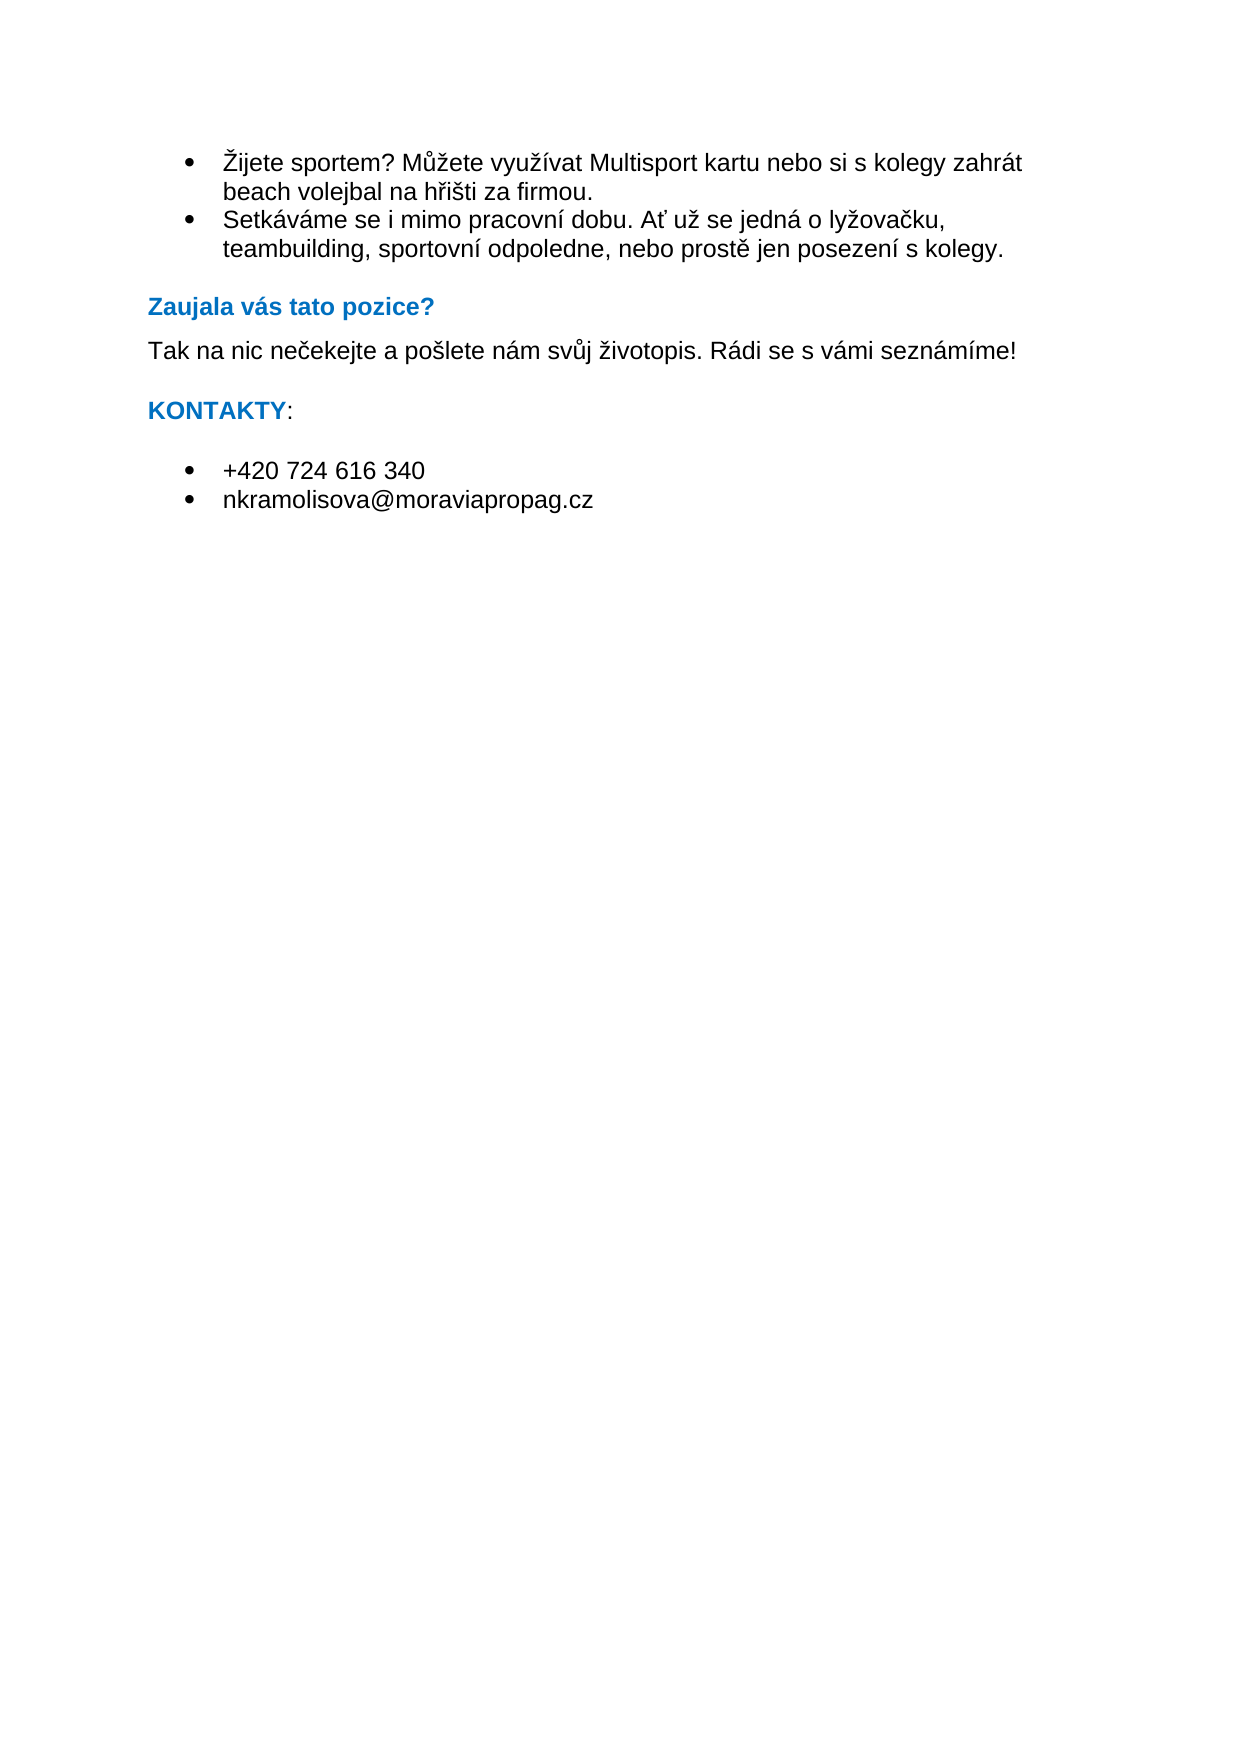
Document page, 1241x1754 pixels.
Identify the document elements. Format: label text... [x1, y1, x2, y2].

list Žijete sportem? Můžete využívat Multisport kartu nebo si s kolegy zahrát beach volejbal na hřišti za firmou. [185, 148, 1093, 205]
list nkramolisova@moraviapropag.cz [185, 485, 1093, 514]
list +420 724 616 340 [185, 456, 1093, 485]
text KONTAKTY: [148, 396, 1093, 425]
text Tak na nic nečekejte a pošlete nám svůj životopis. Rádi se s vámi seznámíme! [148, 336, 1093, 365]
list Setkáváme se i mimo pracovní dobu. Ať už se jedná o lyžovačku, teambuilding, sportovní odpoledne, nebo prostě jen posezení s kolegy. [185, 205, 1093, 263]
text Zaujala vás tato pozice? [148, 292, 1093, 321]
